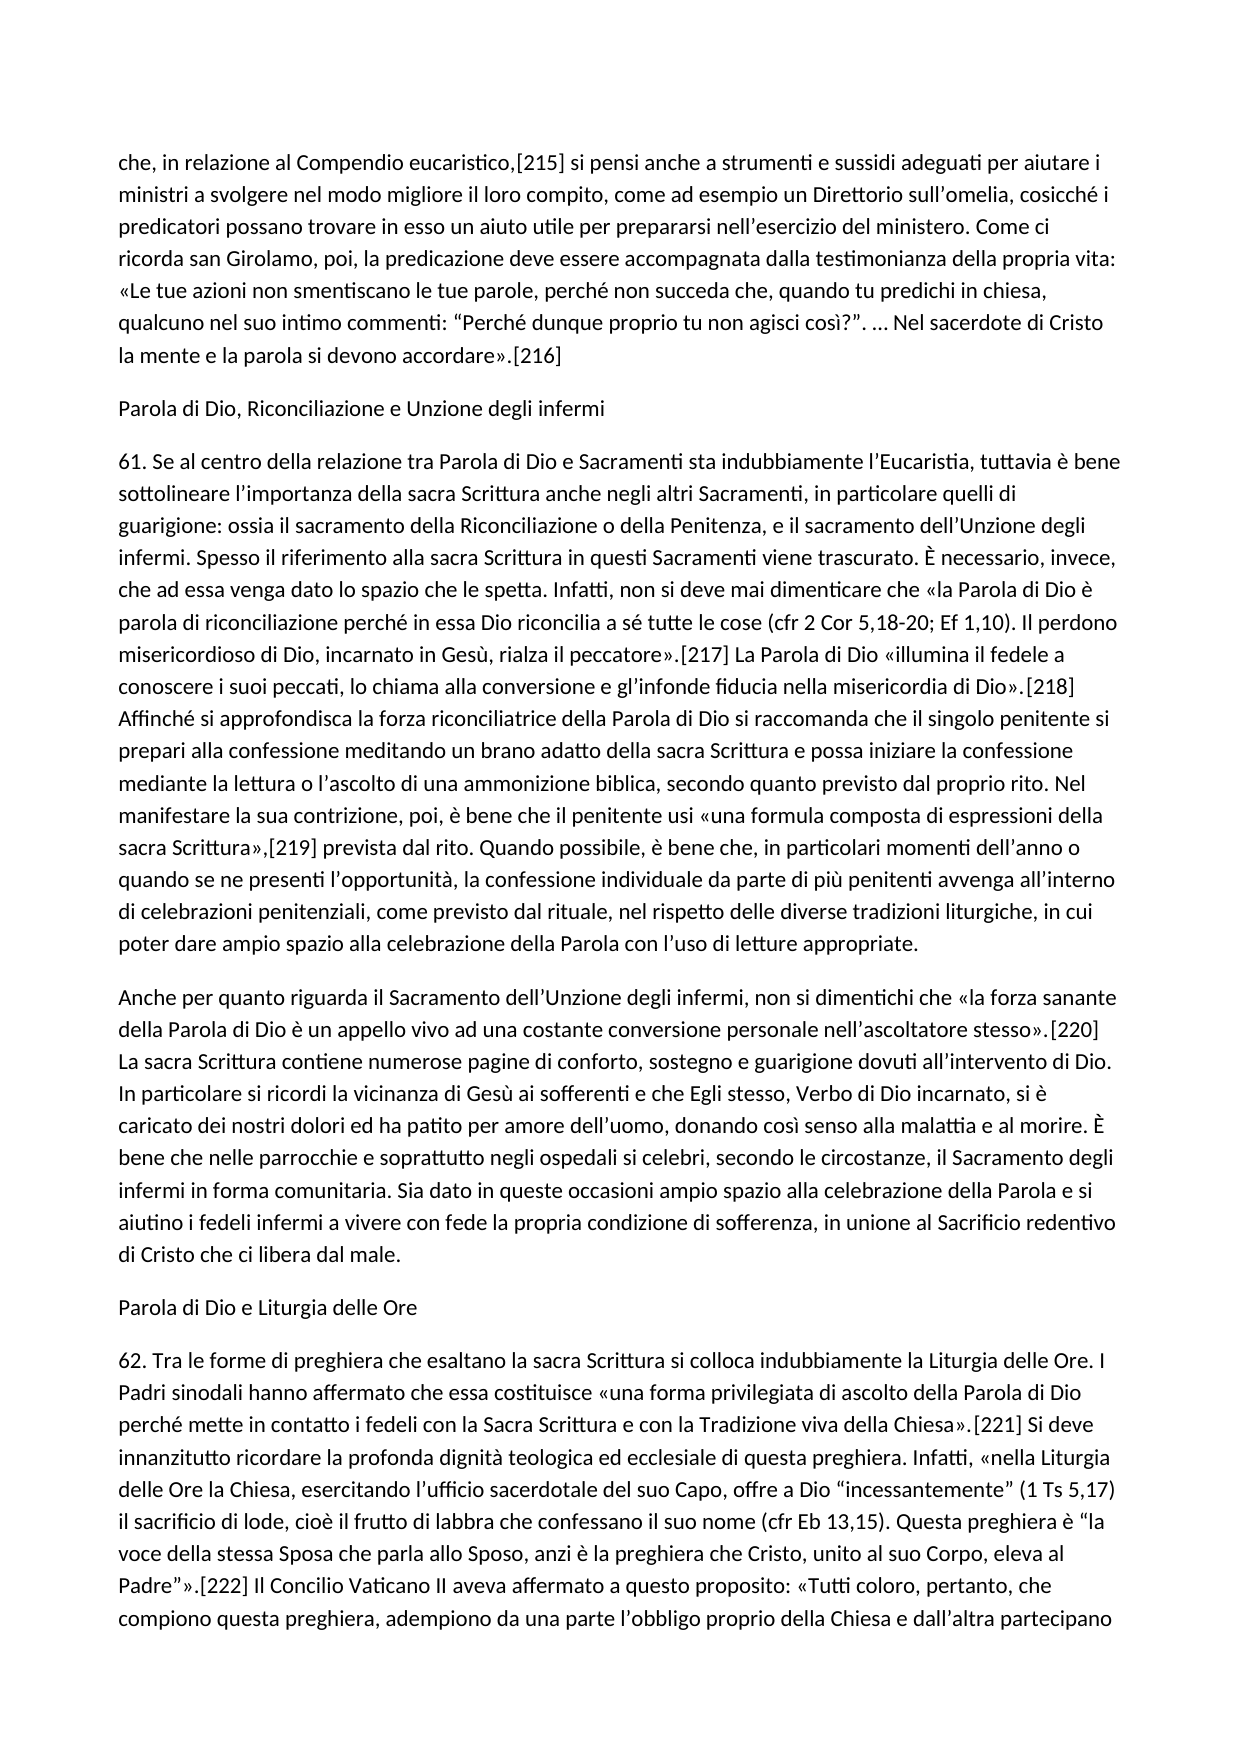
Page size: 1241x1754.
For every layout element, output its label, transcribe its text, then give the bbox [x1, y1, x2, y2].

text 61. Se al centro della relazione tra Parola di Dio e Sacramenti sta indubbiamente l’Eucaristia, tuttavia è bene sottolineare l’importanza della sacra Scrittura anche negli altri Sacramenti, in particolare quelli di guarigione: ossia il sacramento della Riconciliazione o della Penitenza, e il sacramento dell’Unzione degli infermi. Spesso il riferimento alla sacra Scrittura in questi Sacramenti viene trascurato. È necessario, invece, che ad essa venga dato lo spazio che le spetta. Infatti, non si deve mai dimenticare che «la Parola di Dio è parola di riconciliazione perché in essa Dio riconcilia a sé tutte le cose (cfr 2 Cor 5,18-20; Ef 1,10). Il perdono misericordioso di Dio, incarnato in Gesù, rialza il peccatore».[217] La Parola di Dio «illumina il fedele a conoscere i suoi peccati, lo chiama alla conversione e gl’infonde fiducia nella misericordia di Dio».[218] Affinché si approfondisca la forza riconciliatrice della Parola di Dio si raccomanda che il singolo penitente si prepari alla confessione meditando un brano adatto della sacra Scrittura e possa iniziare la confessione mediante la lettura o l’ascolto di una ammonizione biblica, secondo quanto previsto dal proprio rito. Nel manifestare la sua contrizione, poi, è bene che il penitente usi «una formula composta di espressioni della sacra Scrittura»,[219] prevista dal rito. Quando possibile, è bene che, in particolari momenti dell’anno o quando se ne presenti l’opportunità, la confessione individuale da parte di più penitenti avvenga all’interno di celebrazioni penitenziali, come previsto dal rituale, nel rispetto delle diverse tradizioni liturgiche, in cui poter dare ampio spazio alla celebrazione della Parola con l’uso di letture appropriate. [118, 447, 1122, 958]
text Anche per quanto riguarda il Sacramento dell’Unzione degli infermi, non si dimentichi che «la forza sanante della Parola di Dio è un appello vivo ad una costante conversione personale nell’ascoltatore stesso».[220] La sacra Scrittura contiene numerose pagine di conforto, sostegno e guarigione dovuti all’intervento di Dio. In particolare si ricordi la vicinanza di Gesù ai sofferenti e che Egli stesso, Verbo di Dio incarnato, si è caricato dei nostri dolori ed ha patito per amore dell’uomo, donando così senso alla malattia e al morire. È bene che nelle parrocchie e soprattutto negli ospedali si celebri, secondo le circostanze, il Sacramento degli infermi in forma comunitaria. Sia dato in queste occasioni ampio spazio alla celebrazione della Parola e si aiutino i fedeli infermi a vivere con fede la propria condizione di sofferenza, in unione al Sacrificio redentivo di Cristo che ci libera dal male. [118, 983, 1122, 1268]
text Parola di Dio e Liturgia delle Ore [118, 1293, 1122, 1321]
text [118, 148, 1122, 369]
text Parola di Dio, Riconciliazione e Unzione degli infermi [118, 394, 1122, 422]
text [118, 1346, 1122, 1632]
